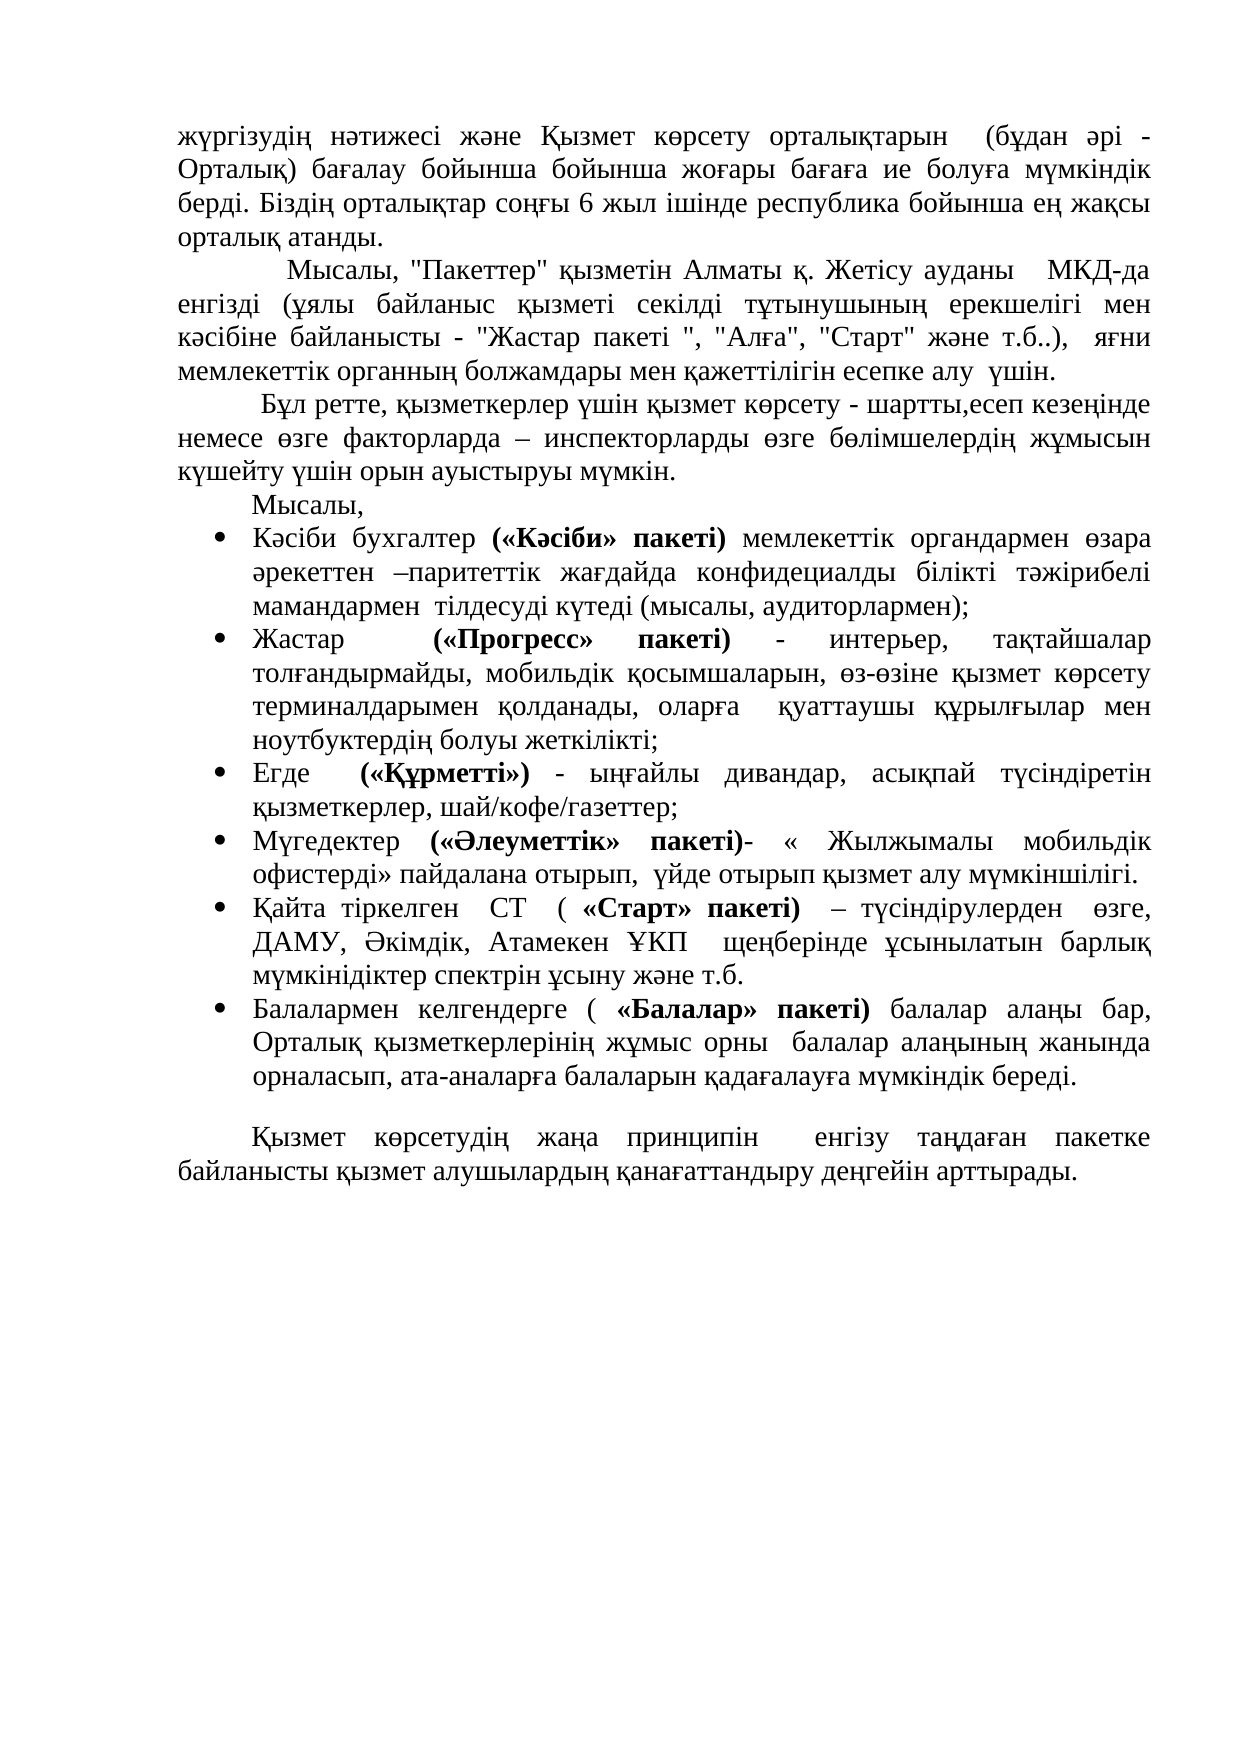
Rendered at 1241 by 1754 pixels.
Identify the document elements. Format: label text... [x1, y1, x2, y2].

list Мүгедектер («Әлеуметтік» пакеті)- « Жылжымалы мобильдік офистерді» пайдалана отырып, үйде отырып қызмет алу мүмкіншілігі. [215, 823, 1152, 890]
list Жастар («Прогресс» пакеті) - интерьер, тақтайшалар толғандырмайды, мобильдік қосымшаларын, өз-өзіне қызмет көрсету терминалдарымен қолданады, оларға қуаттаушы құрылғылар мен ноутбуктердің болуы жеткілікті; [215, 621, 1152, 756]
list Қайта тіркелген СТ ( «Старт» пакеті) – түсіндірулерден өзге, ДАМУ, Әкімдік, Атамекен ҰКП щеңберінде ұсынылатын барлық мүмкінідіктер спектрін ұсыну және т.б. [215, 890, 1152, 991]
list Кәсіби бухгалтер («Кәсіби» пакеті) мемлекеттік органдармен өзара әрекеттен –паритеттік жағдайда конфидециалды білікті тәжірибелі мамандармен тілдесуді күтеді (мысалы, аудиторлармен); [215, 521, 1152, 621]
text Мысалы, [177, 487, 1152, 521]
text Мысалы, "Пакеттер" қызметін Алматы қ. Жетісу ауданы МКД-да енгізді (ұялы байланыс қызметі секілді тұтынушының ерекшелігі мен кәсібіне байланысты - "Жастар пакеті ", "Алға", "Старт" және т.б..), яғни мемлекеттік органның болжамдары мен қажеттілігін есепке алу үшін. [177, 252, 1152, 386]
text Қызмет көрсетудің жаңа принципін енгізу таңдаған пакетке байланысты қызмет алушылардың қанағаттандыру деңгейін арттырады. [177, 1119, 1152, 1187]
list Егде («Құрметті») - ыңғайлы дивандар, асықпай түсіндіретін қызметкерлер, шай/кофе/газеттер; [215, 756, 1152, 823]
list Балалармен келгендерге ( «Балалар» пакеті) балалар алаңы бар, Орталық қызметкерлерінің жұмыс орны балалар алаңының жанында орналасып, ата-аналарға балаларын қадағалауға мүмкіндік береді. [215, 991, 1152, 1091]
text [177, 118, 1152, 252]
text Бұл ретте, қызметкерлер үшін қызмет көрсету - шартты,есеп кезеңінде немесе өзге факторларда – инспекторларды өзге бөлімшелердің жұмысын күшейту үшін орын ауыстыруы мүмкін. [177, 386, 1152, 487]
